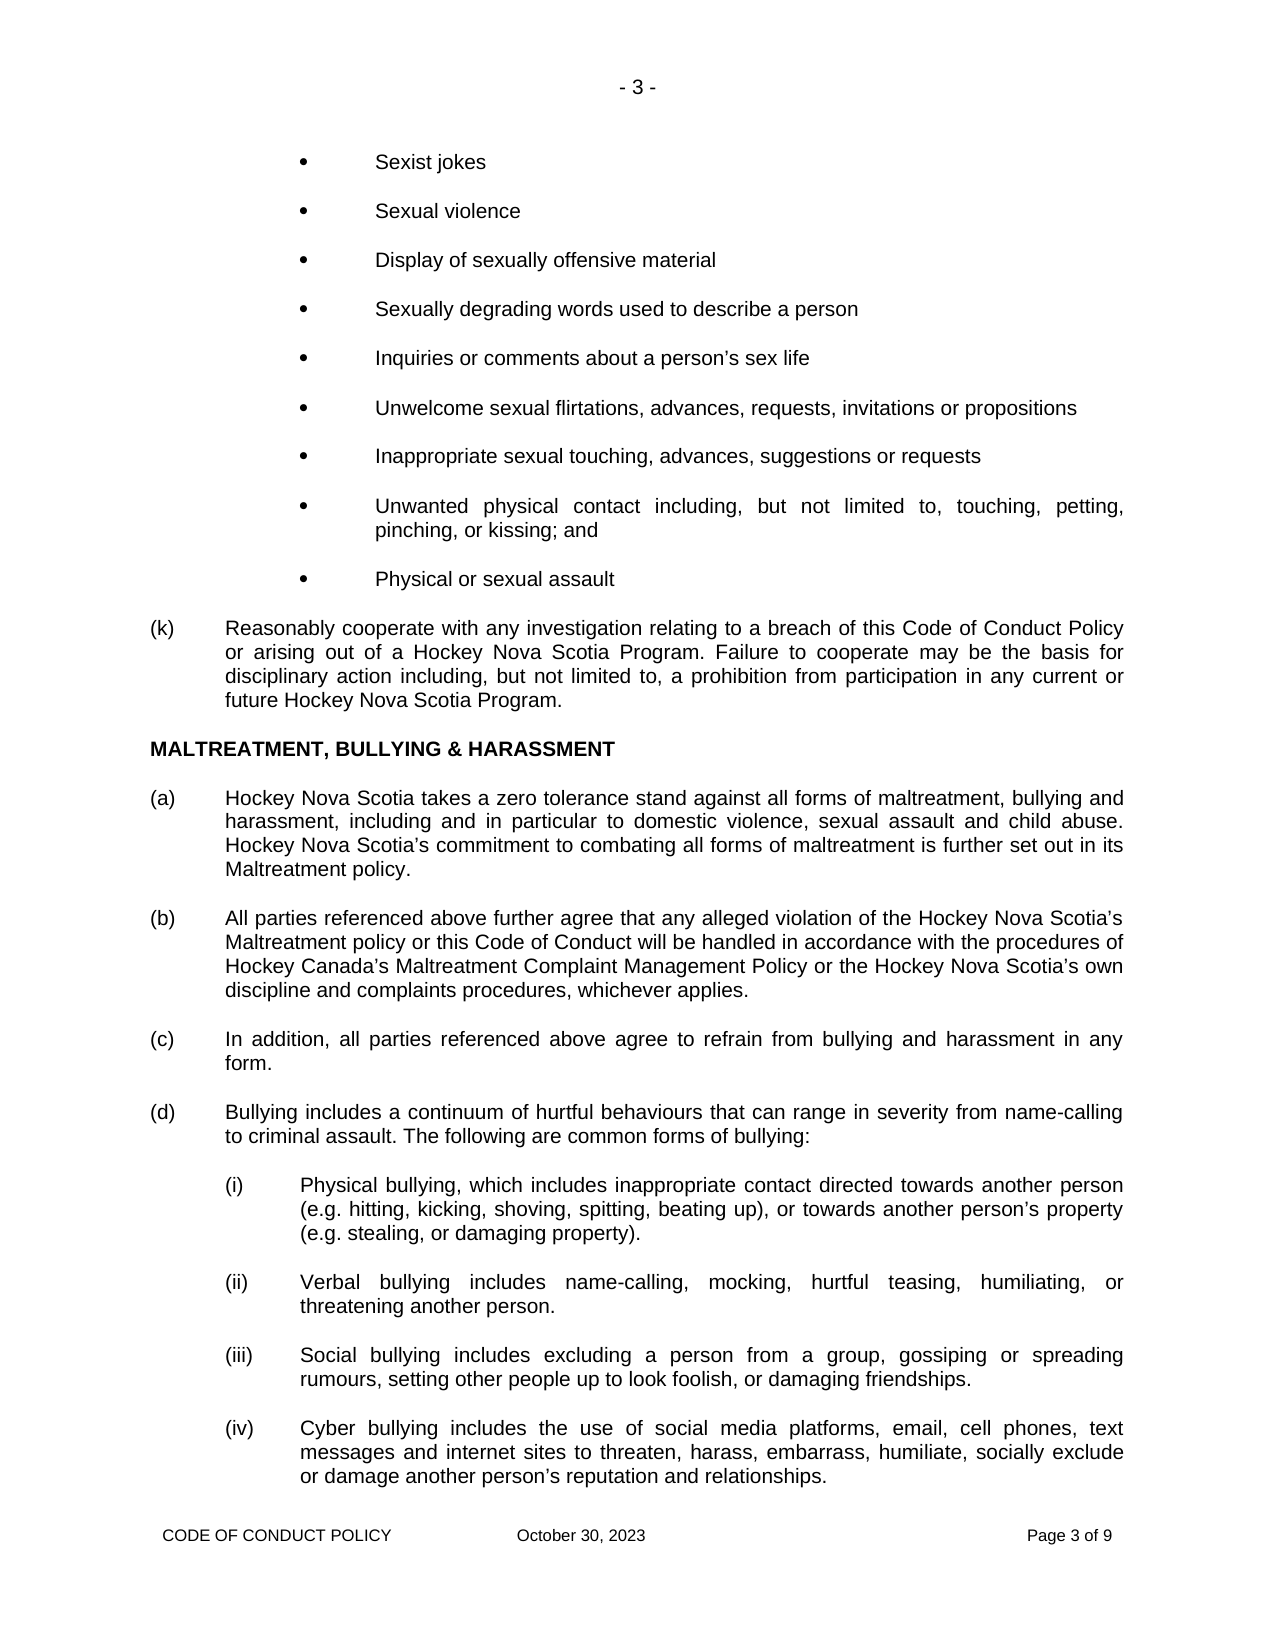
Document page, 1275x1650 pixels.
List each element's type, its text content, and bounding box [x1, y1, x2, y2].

list Unwanted physical contact including, but not limited to, touching, petting, pinching, or kissing; and [300, 493, 1125, 541]
list Inappropriate sexual touching, advances, suggestions or requests [300, 444, 1125, 468]
list Verbal bullying includes name-calling, mocking, hurtful teasing, humiliating, or threatening another person. [225, 1270, 1125, 1318]
list Sexually degrading words used to describe a person [300, 297, 1125, 321]
list Physical or sexual assault [300, 566, 1125, 591]
list Display of sexually offensive material [300, 248, 1125, 272]
list Social bullying includes excluding a person from a group, gossiping or spreading rumours, setting other people up to look foolish, or damaging friendships. [225, 1343, 1125, 1391]
list Bullying includes a continuum of hurtful behaviours that can range in severity from name-calling to criminal assault. The following are common forms of bullying: [150, 1100, 1125, 1148]
list Physical bullying, which includes inappropriate contact directed towards another person (e.g. hitting, kicking, shoving, spitting, beating up), or towards another person’s property (e.g. stealing, or damaging property). [225, 1173, 1125, 1245]
list Sexist jokes [300, 150, 1125, 174]
list In addition, all parties referenced above agree to refrain from bullying and harassment in any form. [150, 1027, 1125, 1075]
list Inquiries or comments about a person’s sex life [300, 346, 1125, 370]
list Sexual violence [300, 199, 1125, 223]
text MALTREATMENT, BULLYING & HARASSMENT [150, 736, 1125, 760]
list Hockey Nova Scotia takes a zero tolerance stand against all forms of maltreatment, bullying and harassment, including and in particular to domestic violence, sexual assault and child abuse. Hockey Nova Scotia’s commitment to combating all forms of maltreatment is further set out in its Maltreatment policy. [150, 785, 1125, 881]
list All parties referenced above further agree that any alleged violation of the Hockey Nova Scotia’s Maltreatment policy or this Code of Conduct will be handled in accordance with the procedures of Hockey Canada’s Maltreatment Complaint Management Policy or the Hockey Nova Scotia’s own discipline and complaints procedures, whichever applies. [150, 906, 1125, 1002]
list Unwelcome sexual flirtations, advances, requests, invitations or propositions [300, 395, 1125, 419]
list Cyber bullying includes the use of social media platforms, email, cell phones, text messages and internet sites to threaten, harass, embarrass, humiliate, socially exclude or damage another person’s reputation and relationships. [225, 1416, 1125, 1487]
list Reasonably cooperate with any investigation relating to a breach of this Code of Conduct Policy or arising out of a Hockey Nova Scotia Program. Failure to cooperate may be the basis for disciplinary action including, but not limited to, a prohibition from participation in any current or future Hockey Nova Scotia Program. [150, 616, 1125, 711]
